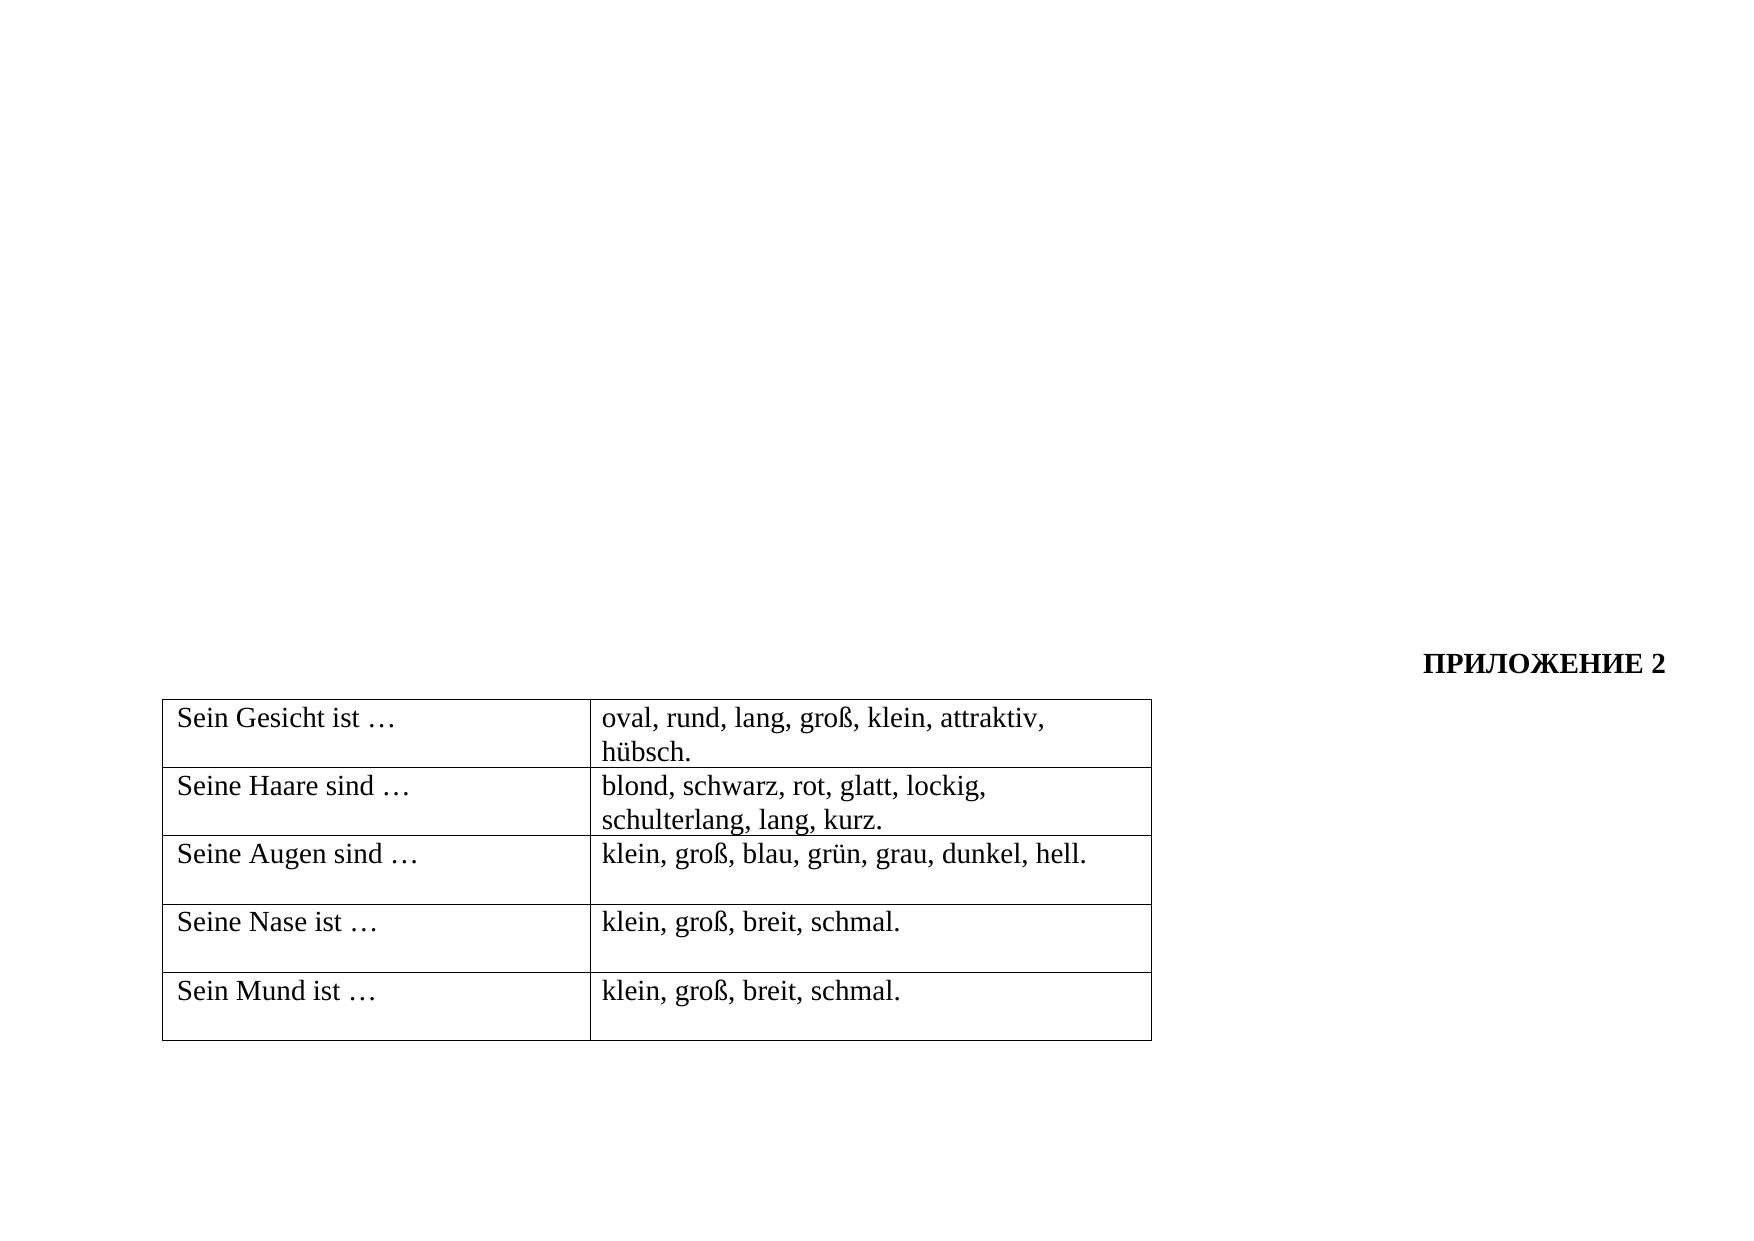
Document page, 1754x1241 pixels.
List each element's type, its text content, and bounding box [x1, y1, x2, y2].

table_header Sein Gesicht ist … [163, 700, 590, 767]
table_cell Seine Augen sind … [163, 836, 590, 903]
table_cell Seine Haare sind … [163, 768, 590, 835]
table_cell klein, groß, breit, schmal. [591, 905, 1151, 972]
table_header oval, rund, lang, groß, klein, attraktiv, hübsch. [591, 700, 1151, 767]
table_cell Sein Mund ist … [163, 973, 590, 1040]
table_cell klein, groß, blau, grün, grau, dunkel, hell. [591, 836, 1151, 903]
table_cell blond, schwarz, rot, glatt, lockig, schulterlang, lang, kurz. [591, 768, 1151, 835]
table_cell klein, groß, breit, schmal. [591, 973, 1151, 1040]
text ПРИЛОЖЕНИЕ 2 [177, 646, 1665, 680]
table_cell Seine Nase ist … [163, 905, 590, 972]
